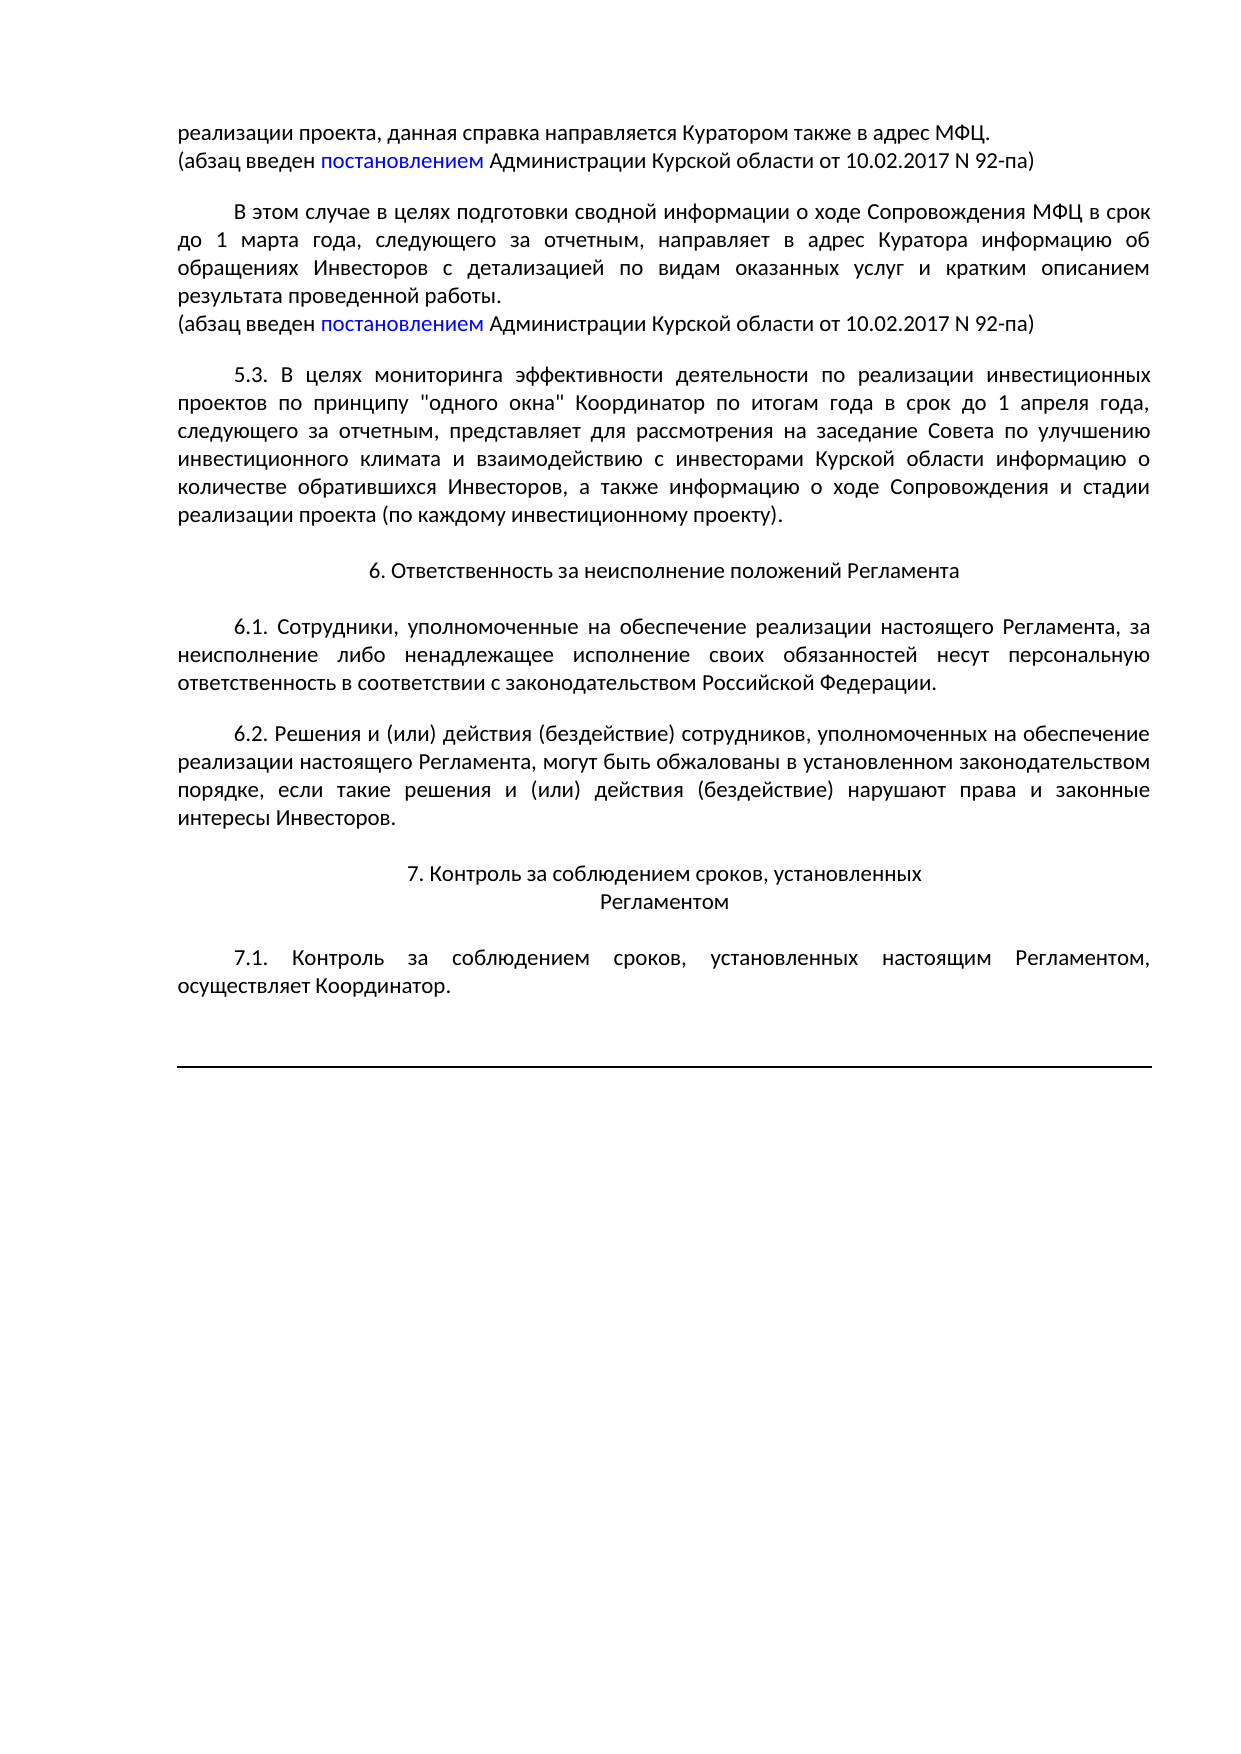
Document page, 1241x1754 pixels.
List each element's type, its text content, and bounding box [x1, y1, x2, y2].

text 5.3. В целях мониторинга эффективности деятельности по реализации инвестиционных проектов по принципу "одного окна" Координатор по итогам года в срок до 1 апреля года, следующего за отчетным, представляет для рассмотрения на заседание Совета по улучшению инвестиционного климата и взаимодействию с инвесторами Курской области информацию о количестве обратившихся Инвесторов, а также информацию о ходе Сопровождения и стадии реализации проекта (по каждому инвестиционному проекту). [177, 360, 1152, 528]
text 6.2. Решения и (или) действия (бездействие) сотрудников, уполномоченных на обеспечение реализации настоящего Регламента, могут быть обжалованы в установленном законодательством порядке, если такие решения и (или) действия (бездействие) нарушают права и законные интересы Инвесторов. [177, 719, 1152, 831]
text 7. Контроль за соблюдением сроков, установленных [177, 859, 1152, 887]
text (абзац введен постановлением Администрации Курской области от 10.02.2017 N 92-па) [177, 309, 1152, 337]
text (абзац введен постановлением Администрации Курской области от 10.02.2017 N 92-па) [177, 146, 1152, 174]
text 6.1. Сотрудники, уполномоченные на обеспечение реализации настоящего Регламента, за неисполнение либо ненадлежащее исполнение своих обязанностей несут персональную ответственность в соответствии с законодательством Российской Федерации. [177, 612, 1152, 696]
text 7.1. Контроль за соблюдением сроков, установленных настоящим Регламентом, осуществляет Координатор. [177, 943, 1152, 999]
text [177, 118, 1152, 146]
text 6. Ответственность за неисполнение положений Регламента [177, 556, 1152, 584]
text Регламентом [177, 887, 1152, 915]
text В этом случае в целях подготовки сводной информации о ходе Сопровождения МФЦ в срок до 1 марта года, следующего за отчетным, направляет в адрес Куратора информацию об обращениях Инвесторов с детализацией по видам оказанных услуг и кратким описанием результата проведенной работы. [177, 197, 1152, 309]
